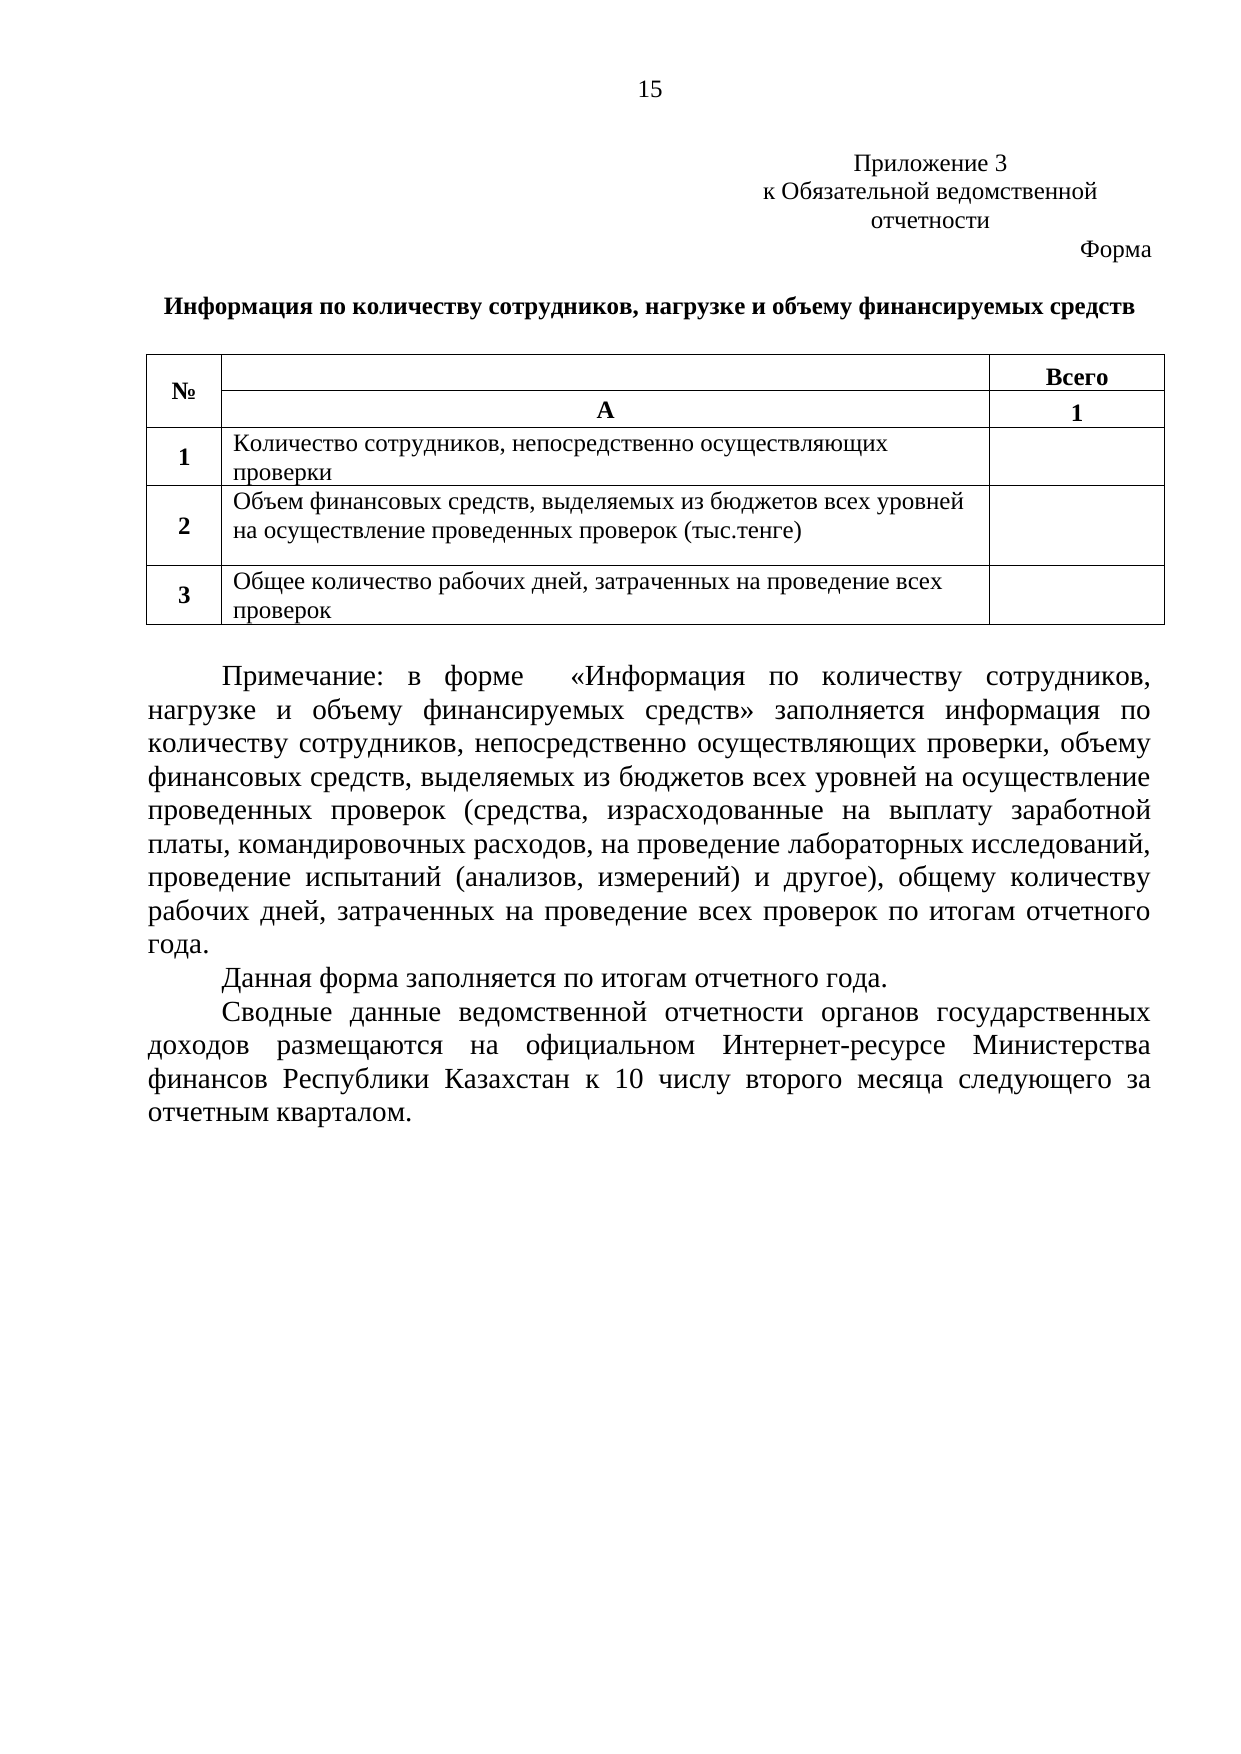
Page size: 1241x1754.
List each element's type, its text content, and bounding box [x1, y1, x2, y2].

table_cell Объем финансовых средств, выделяемых из бюджетов всех уровней на осуществление проведенных проверок (тыс.тенге) [222, 486, 989, 565]
text Приложение 3 [709, 148, 1152, 176]
table_header № [147, 355, 221, 427]
table_cell А [222, 391, 989, 427]
table_cell Общее количество рабочих дней, затраченных на проведение всех проверок [222, 566, 989, 624]
text Форма [148, 234, 1152, 263]
table_header [222, 355, 989, 390]
table_cell Количество сотрудников, непосредственно осуществляющих проверки [222, 428, 989, 485]
text Сводные данные ведомственной отчетности органов государственных доходов размещаются на официальном Интернет-ресурсе Министерства финансов Республики Казахстан к 10 числу второго месяца следующего за отчетным кварталом. [148, 994, 1152, 1128]
table_cell 1 [990, 391, 1164, 427]
table_cell [990, 486, 1164, 565]
text Информация по количеству сотрудников, нагрузке и объему финансируемых средств [148, 291, 1152, 320]
text к Обязательной ведомственной отчетности [709, 176, 1152, 234]
text Данная форма заполняется по итогам отчетного года. [148, 960, 1152, 994]
table_cell 3 [147, 566, 221, 624]
table_cell [990, 428, 1164, 485]
text Примечание: в форме «Информация по количеству сотрудников, нагрузке и объему финансируемых средств» заполняется информация по количеству сотрудников, непосредственно осуществляющих проверки, объему финансовых средств, выделяемых из бюджетов всех уровней на осуществление проведенных проверок (средства, израсходованные на выплату заработной платы, командировочных расходов, на проведение лабораторных исследований, проведение испытаний (анализов, измерений) и другое), общему количеству рабочих дней, затраченных на проведение всех проверок по итогам отчетного года. [148, 658, 1152, 960]
table_cell [990, 566, 1164, 624]
table_cell 1 [147, 428, 221, 485]
table_cell 2 [147, 486, 221, 565]
table_header Всего [990, 355, 1164, 390]
